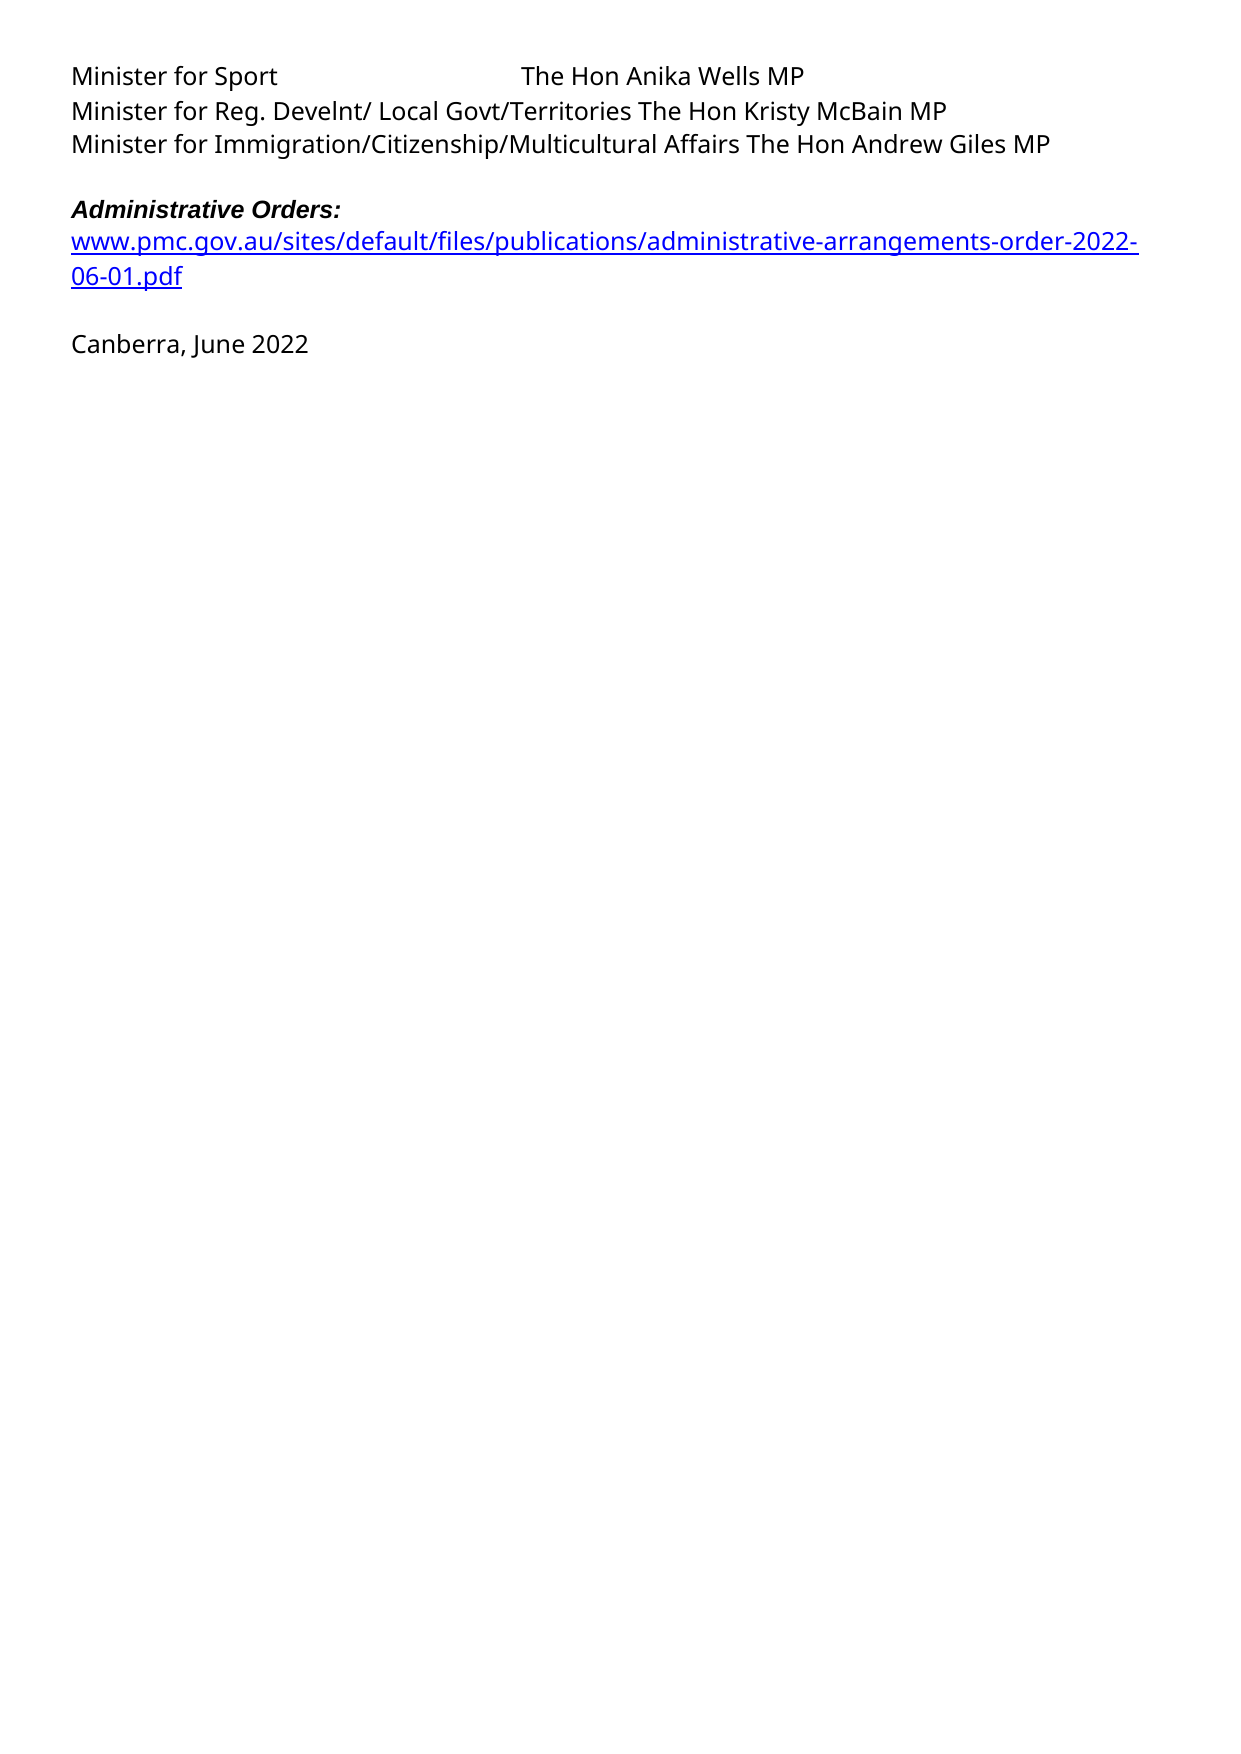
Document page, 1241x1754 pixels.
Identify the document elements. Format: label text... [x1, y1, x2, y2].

text Canberra, June 2022 [71, 326, 1169, 360]
text Minister for Reg. Develnt/ Local Govt/Territories The Hon Kristy McBain MP [71, 93, 1169, 127]
text Administrative Orders: [71, 195, 1169, 224]
text www.pmc.gov.au/sites/default/files/publications/administrative-arrangements-order-2022-06-01.pdf [71, 224, 1169, 292]
text Minister for Sport The Hon Anika Wells MP [71, 59, 1169, 93]
text Minister for Immigration/Citizenship/Multicultural Affairs The Hon Andrew Giles MP [71, 127, 1169, 161]
